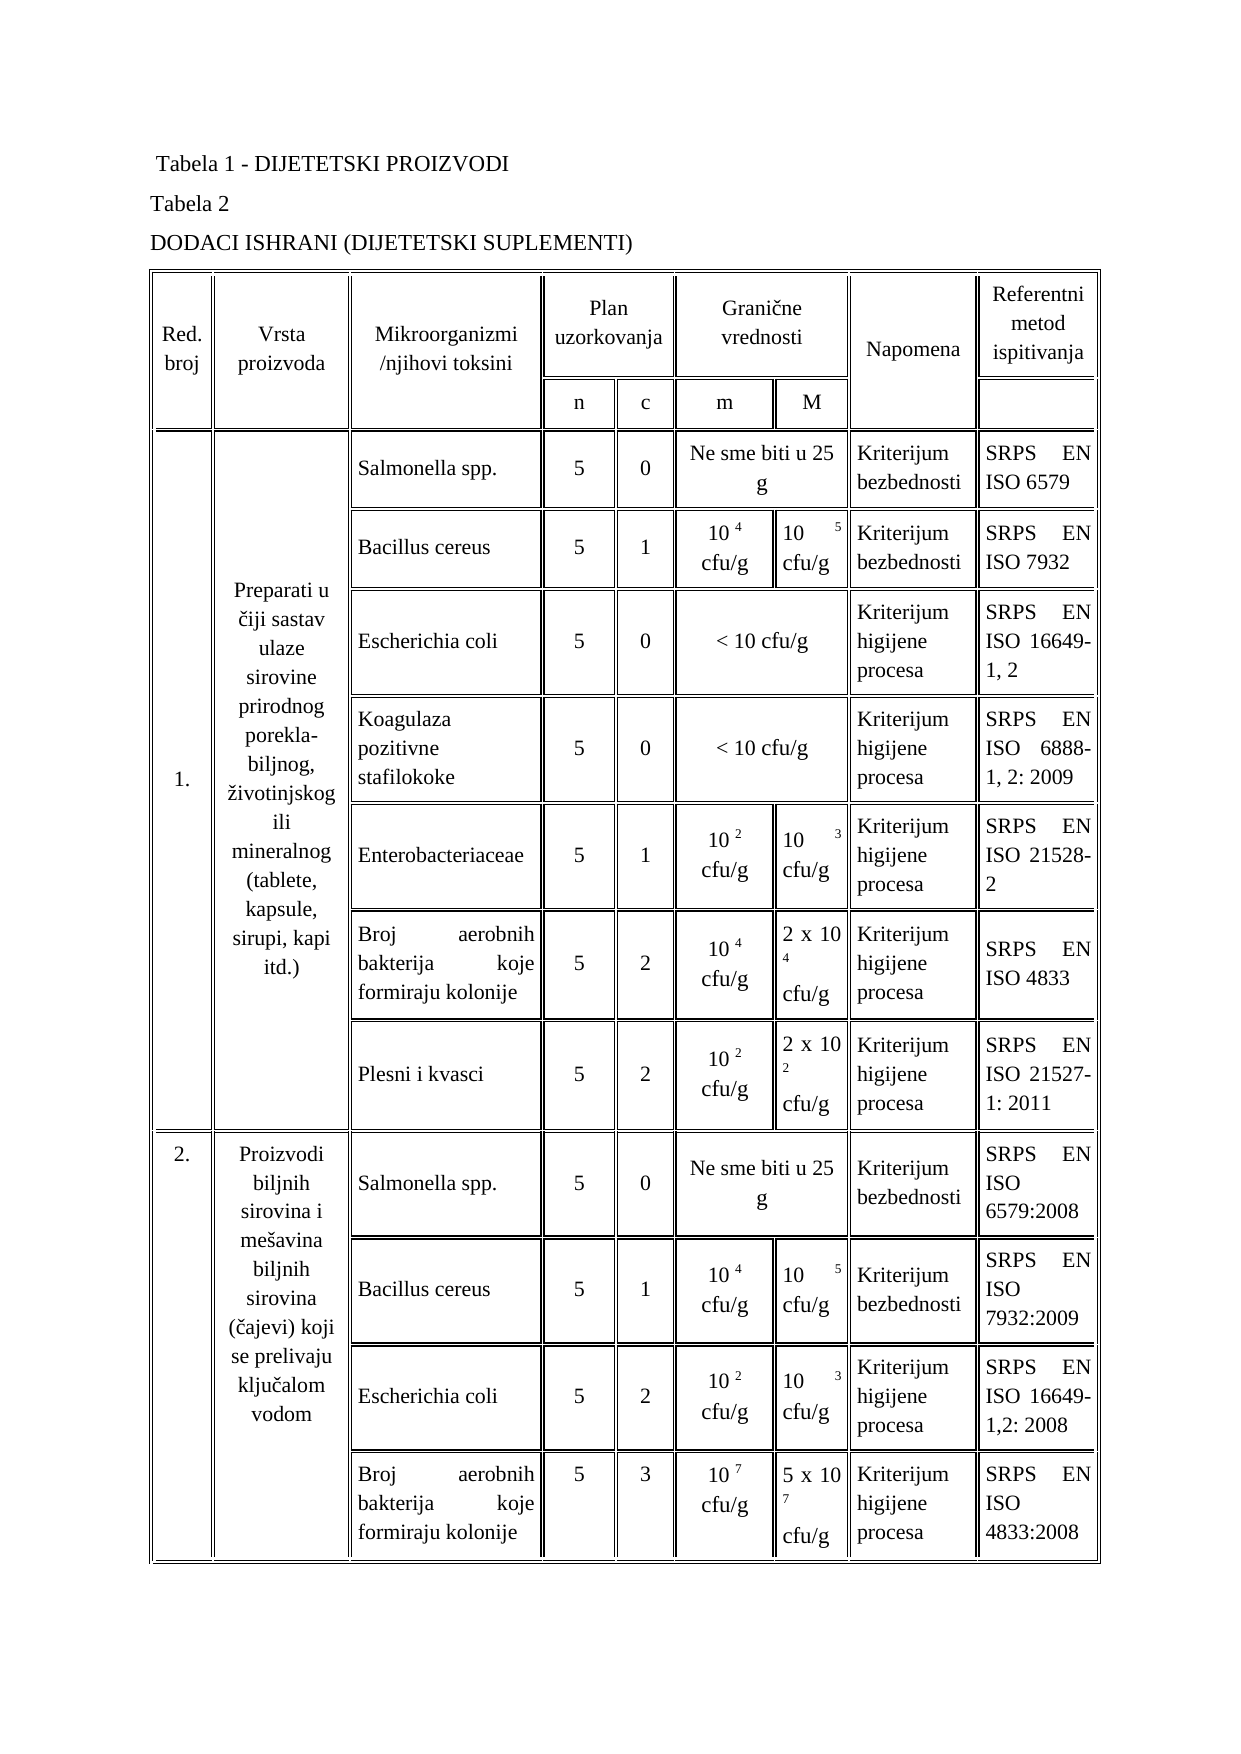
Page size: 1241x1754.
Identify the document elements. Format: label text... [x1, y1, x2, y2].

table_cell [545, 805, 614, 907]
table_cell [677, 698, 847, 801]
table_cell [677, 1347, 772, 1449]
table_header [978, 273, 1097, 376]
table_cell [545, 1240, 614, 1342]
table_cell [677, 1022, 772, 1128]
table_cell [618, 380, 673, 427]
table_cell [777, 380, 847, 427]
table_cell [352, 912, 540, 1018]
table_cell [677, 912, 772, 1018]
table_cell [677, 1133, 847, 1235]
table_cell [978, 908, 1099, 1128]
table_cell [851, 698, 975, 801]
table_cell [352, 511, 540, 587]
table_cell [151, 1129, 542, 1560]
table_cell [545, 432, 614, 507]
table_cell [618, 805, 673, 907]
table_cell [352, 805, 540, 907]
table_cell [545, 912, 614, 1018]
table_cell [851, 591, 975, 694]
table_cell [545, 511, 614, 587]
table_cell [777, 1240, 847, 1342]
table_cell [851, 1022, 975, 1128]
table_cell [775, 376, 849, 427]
text Tabela 2 [150, 189, 1090, 216]
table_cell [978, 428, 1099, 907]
text DODACI ISHRANI (DIJETETSKI SUPLEMENTI) [150, 229, 1090, 256]
text Tabela 1 - DIJETETSKI PROIZVODI [150, 150, 1090, 176]
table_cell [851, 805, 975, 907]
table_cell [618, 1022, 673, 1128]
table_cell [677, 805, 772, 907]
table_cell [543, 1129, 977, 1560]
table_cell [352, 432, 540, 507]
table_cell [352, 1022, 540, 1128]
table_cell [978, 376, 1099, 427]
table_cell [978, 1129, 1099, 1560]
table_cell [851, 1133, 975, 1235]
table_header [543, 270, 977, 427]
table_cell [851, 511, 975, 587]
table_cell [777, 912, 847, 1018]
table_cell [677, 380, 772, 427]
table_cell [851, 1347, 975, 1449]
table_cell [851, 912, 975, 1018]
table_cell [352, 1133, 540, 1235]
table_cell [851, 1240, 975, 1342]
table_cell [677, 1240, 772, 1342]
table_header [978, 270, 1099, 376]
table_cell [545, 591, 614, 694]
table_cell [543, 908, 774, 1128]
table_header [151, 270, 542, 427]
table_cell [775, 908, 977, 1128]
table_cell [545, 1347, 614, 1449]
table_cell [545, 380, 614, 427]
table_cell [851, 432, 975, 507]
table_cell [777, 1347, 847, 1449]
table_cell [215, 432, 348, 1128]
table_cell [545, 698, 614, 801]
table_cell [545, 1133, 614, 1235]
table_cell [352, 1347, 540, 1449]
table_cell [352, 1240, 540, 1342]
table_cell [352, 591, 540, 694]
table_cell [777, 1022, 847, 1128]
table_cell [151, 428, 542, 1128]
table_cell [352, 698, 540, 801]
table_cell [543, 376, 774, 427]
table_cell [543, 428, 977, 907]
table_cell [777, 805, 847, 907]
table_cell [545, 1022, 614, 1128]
